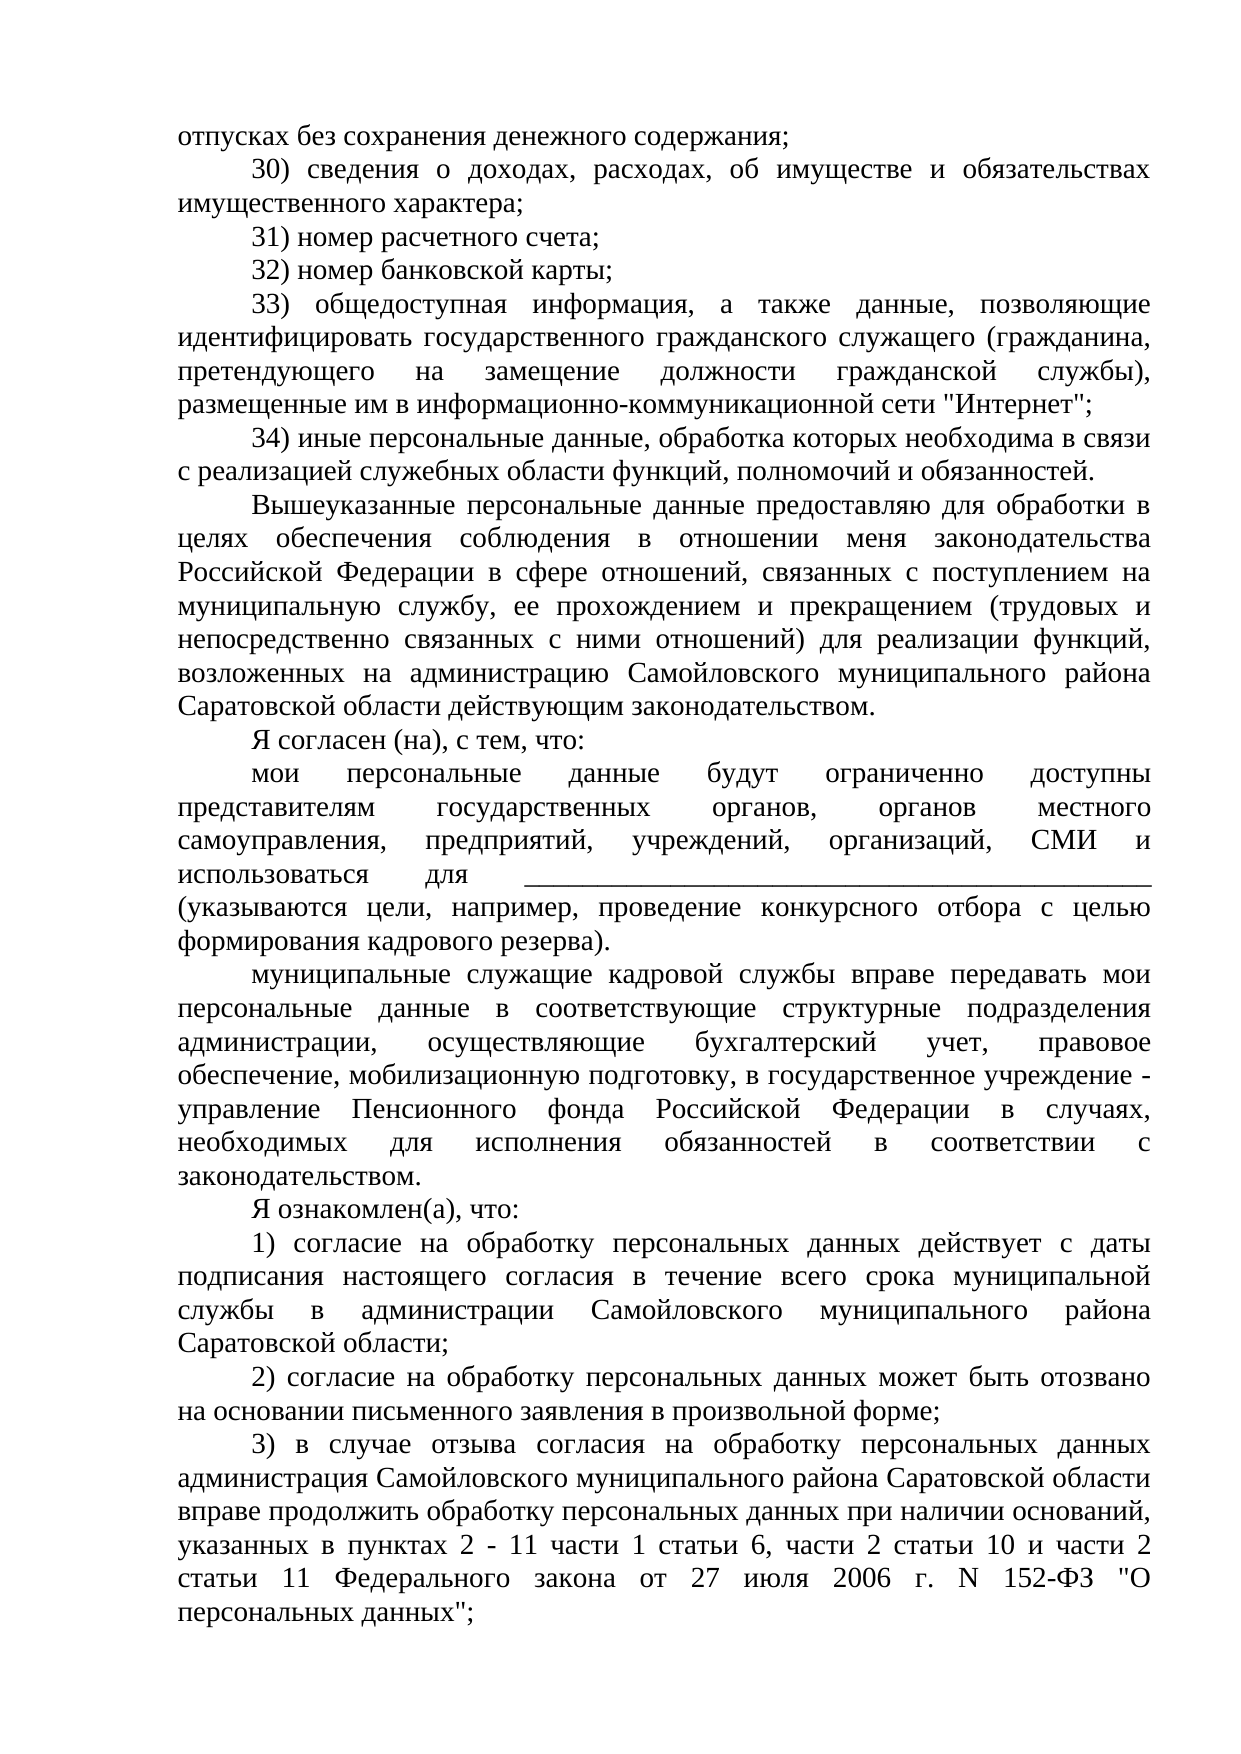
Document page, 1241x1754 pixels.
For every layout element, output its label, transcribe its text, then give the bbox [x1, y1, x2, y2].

text Я ознакомлен(а), что: [177, 1191, 1152, 1225]
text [177, 118, 1152, 152]
text 34) иные персональные данные, обработка которых необходима в связи с реализацией служебных области функций, полномочий и обязанностей. [177, 420, 1152, 487]
text 33) общедоступная информация, а также данные, позволяющие идентифицировать государственного гражданского служащего (гражданина, претендующего на замещение должности гражданской службы), размещенные им в информационно-коммуникационной сети "Интернет"; [177, 286, 1152, 420]
text 1) согласие на обработку персональных данных действует с даты подписания настоящего согласия в течение всего срока муниципальной службы в администрации Самойловского муниципального района Саратовской области; [177, 1225, 1152, 1359]
text мои персональные данные будут ограниченно доступны представителям государственных органов, органов местного самоуправления, предприятий, учреждений, организаций, СМИ и использоваться для ___________________________________________ (указываются цели, например, проведение конкурсного отбора с целью формирования кадрового резерва). [177, 755, 1152, 957]
text 3) в случае отзыва согласия на обработку персональных данных администрация Самойловского муниципального района Саратовской области вправе продолжить обработку персональных данных при наличии оснований, указанных в пунктах 2 - 11 части 1 статьи 6, части 2 статьи 10 и части 2 статьи 11 Федерального закона от 27 июля 2006 г. N 152-ФЗ "О персональных данных"; [177, 1426, 1152, 1627]
text 31) номер расчетного счета; [177, 219, 1152, 252]
text Вышеуказанные персональные данные предоставляю для обработки в целях обеспечения соблюдения в отношении меня законодательства Российской Федерации в сфере отношений, связанных с поступлением на муниципальную службу, ее прохождением и прекращением (трудовых и непосредственно связанных с ними отношений) для реализации функций, возложенных на администрацию Самойловского муниципального района Саратовской области действующим законодательством. [177, 487, 1152, 722]
text 30) сведения о доходах, расходах, об имуществе и обязательствах имущественного характера; [177, 152, 1152, 219]
text Я согласен (на), с тем, что: [177, 722, 1152, 755]
text 2) согласие на обработку персональных данных может быть отозвано на основании письменного заявления в произвольной форме; [177, 1359, 1152, 1426]
text 32) номер банковской карты; [177, 252, 1152, 286]
text муниципальные служащие кадровой службы вправе передавать мои персональные данные в соответствующие структурные подразделения администрации, осуществляющие бухгалтерский учет, правовое обеспечение, мобилизационную подготовку, в государственное учреждение - управление Пенсионного фонда Российской Федерации в случаях, необходимых для исполнения обязанностей в соответствии с законодательством. [177, 957, 1152, 1191]
